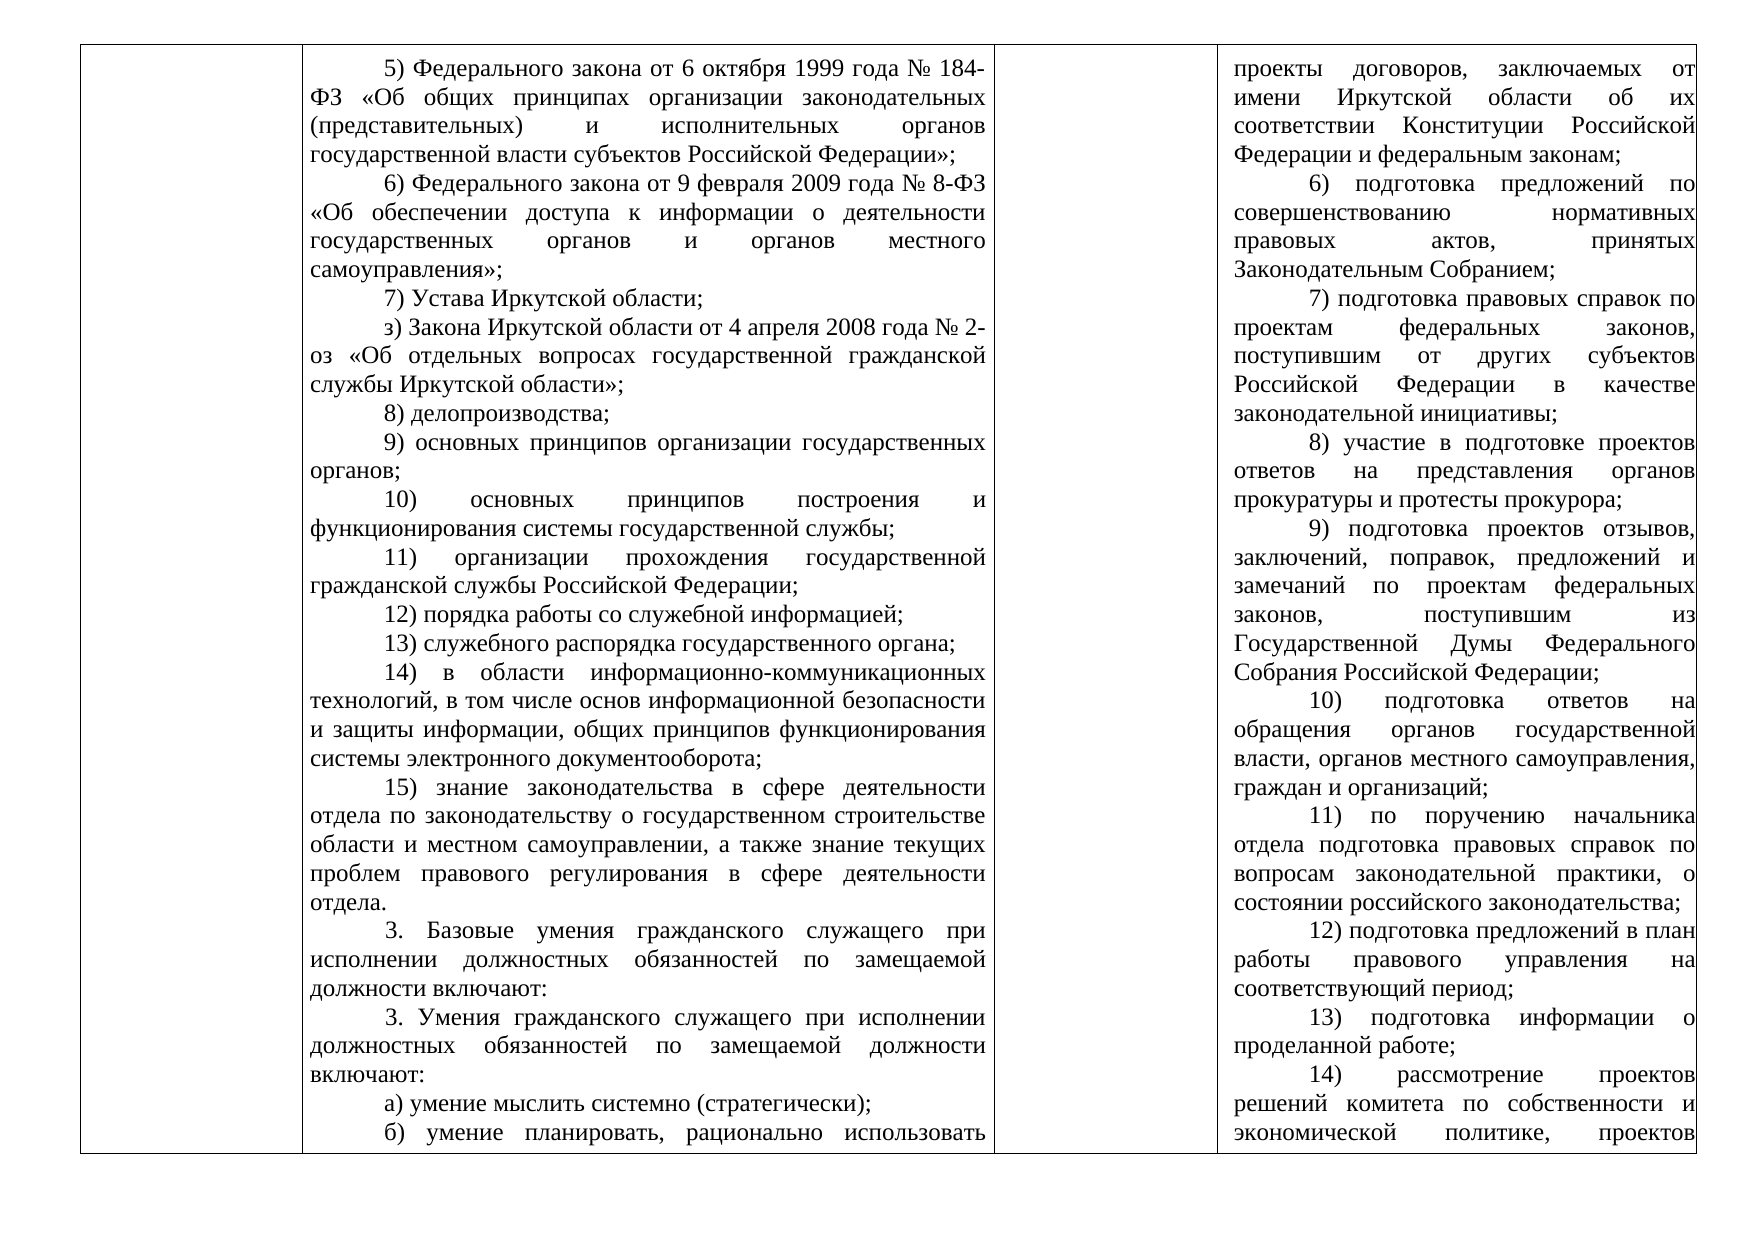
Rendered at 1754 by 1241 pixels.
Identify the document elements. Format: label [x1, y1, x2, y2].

table_cell [81, 45, 302, 1153]
table_cell [1218, 45, 1696, 1153]
table_cell [303, 45, 994, 1153]
table_cell [995, 45, 1217, 1153]
